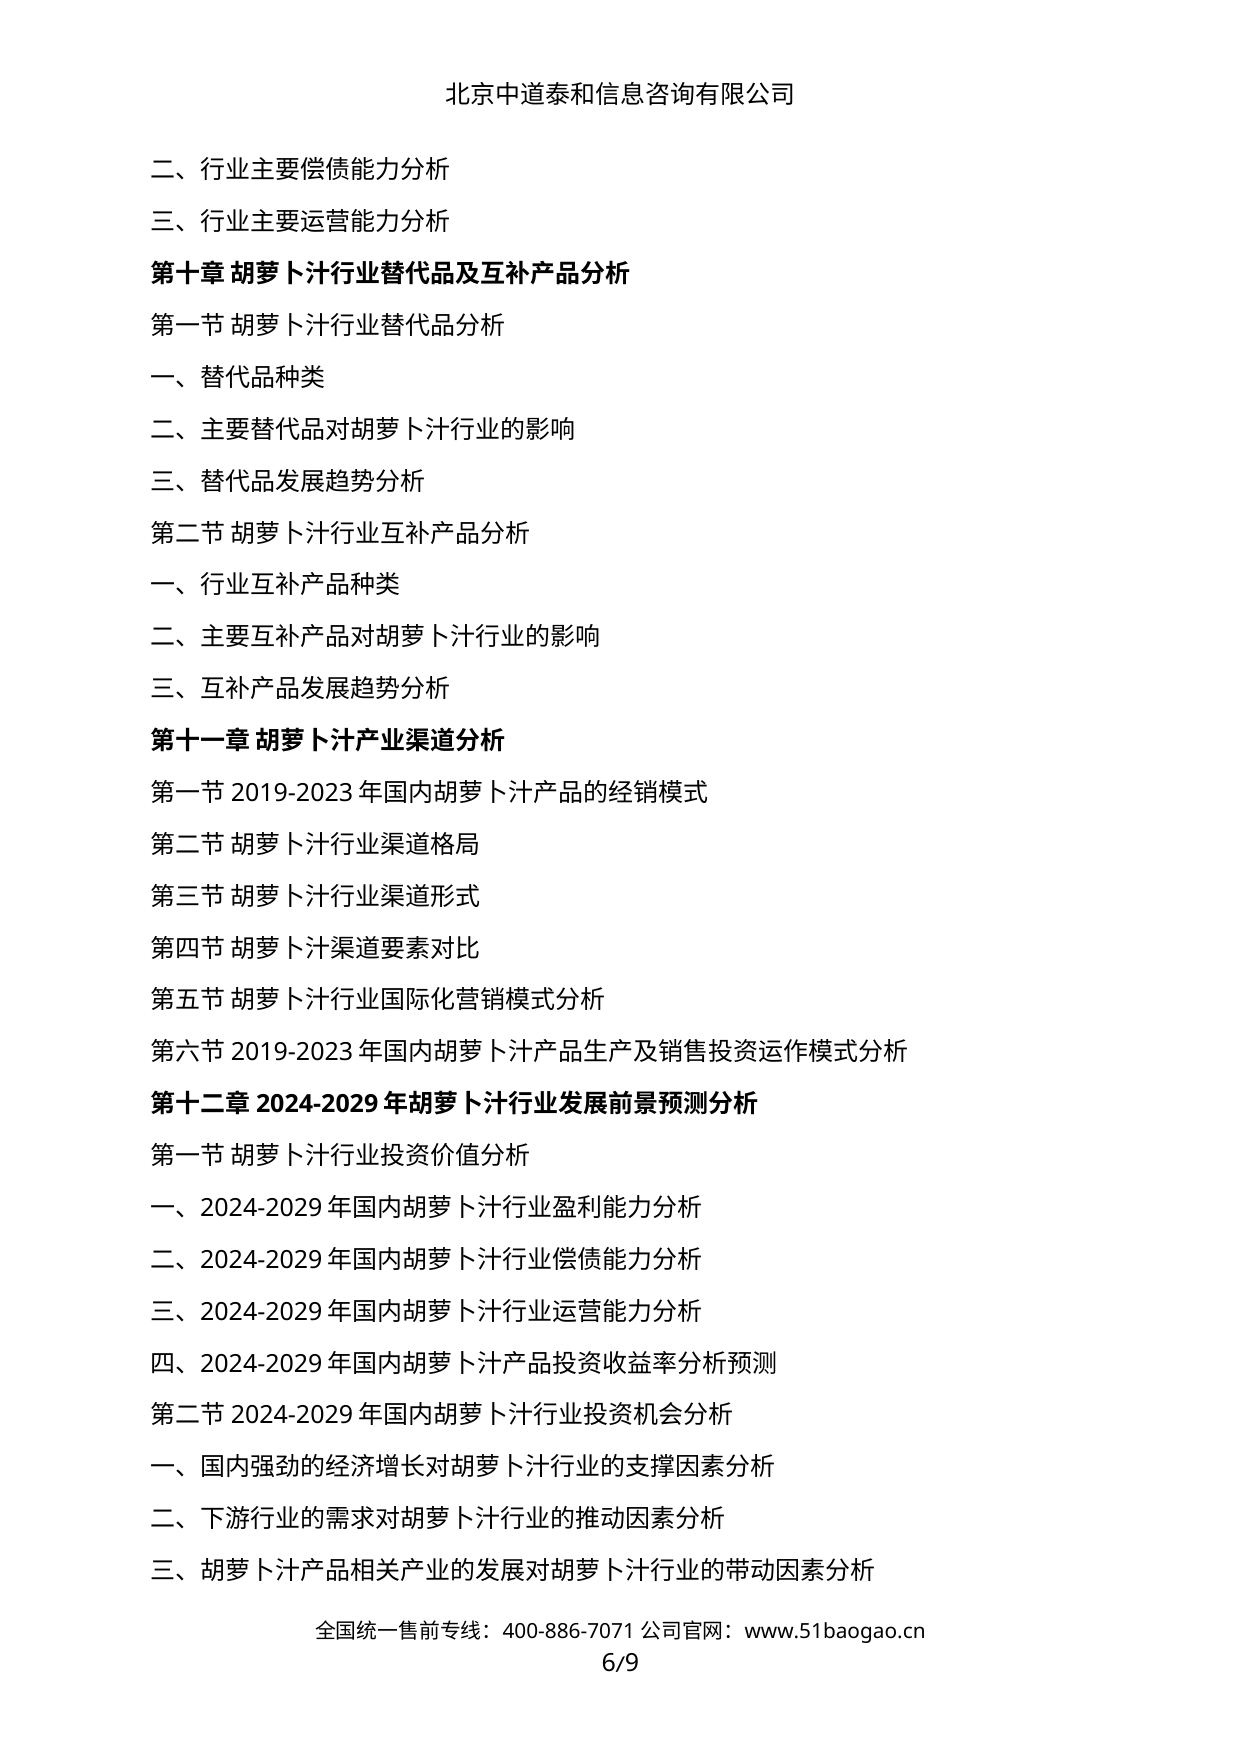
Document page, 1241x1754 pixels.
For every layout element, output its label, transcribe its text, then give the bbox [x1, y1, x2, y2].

text 第五节 胡萝卜汁行业国际化营销模式分析 [150, 980, 1090, 1016]
text 二、2024-2029年国内胡萝卜汁行业偿债能力分析 [150, 1239, 1090, 1276]
text 一、行业互补产品种类 [150, 565, 1090, 601]
text 三、胡萝卜汁产品相关产业的发展对胡萝卜汁行业的带动因素分析 [150, 1551, 1090, 1587]
text 第六节 2019-2023年国内胡萝卜汁产品生产及销售投资运作模式分析 [150, 1032, 1090, 1068]
text 一、国内强劲的经济增长对胡萝卜汁行业的支撑因素分析 [150, 1447, 1090, 1483]
text 第三节 胡萝卜汁行业渠道形式 [150, 876, 1090, 912]
text 第二节 2024-2029年国内胡萝卜汁行业投资机会分析 [150, 1395, 1090, 1431]
text 三、替代品发展趋势分析 [150, 461, 1090, 497]
text 三、互补产品发展趋势分析 [150, 669, 1090, 705]
text 四、2024-2029年国内胡萝卜汁产品投资收益率分析预测 [150, 1343, 1090, 1379]
text 第一节 2019-2023年国内胡萝卜汁产品的经销模式 [150, 772, 1090, 809]
text 一、替代品种类 [150, 357, 1090, 394]
text 二、下游行业的需求对胡萝卜汁行业的推动因素分析 [150, 1499, 1090, 1535]
text 一、2024-2029年国内胡萝卜汁行业盈利能力分析 [150, 1187, 1090, 1224]
text 三、行业主要运营能力分析 [150, 202, 1090, 238]
text 第一节 胡萝卜汁行业替代品分析 [150, 306, 1090, 342]
text 第二节 胡萝卜汁行业互补产品分析 [150, 513, 1090, 549]
text 二、主要替代品对胡萝卜汁行业的影响 [150, 409, 1090, 446]
text 第十一章 胡萝卜汁产业渠道分析 [150, 721, 1090, 757]
text 第一节 胡萝卜汁行业投资价值分析 [150, 1136, 1090, 1172]
text 二、行业主要偿债能力分析 [150, 150, 1090, 186]
text 第十章 胡萝卜汁行业替代品及互补产品分析 [150, 254, 1090, 290]
text 第二节 胡萝卜汁行业渠道格局 [150, 824, 1090, 861]
text 第十二章 2024-2029年胡萝卜汁行业发展前景预测分析 [150, 1084, 1090, 1120]
text 三、2024-2029年国内胡萝卜汁行业运营能力分析 [150, 1291, 1090, 1327]
text 第四节 胡萝卜汁渠道要素对比 [150, 928, 1090, 964]
text 二、主要互补产品对胡萝卜汁行业的影响 [150, 617, 1090, 653]
